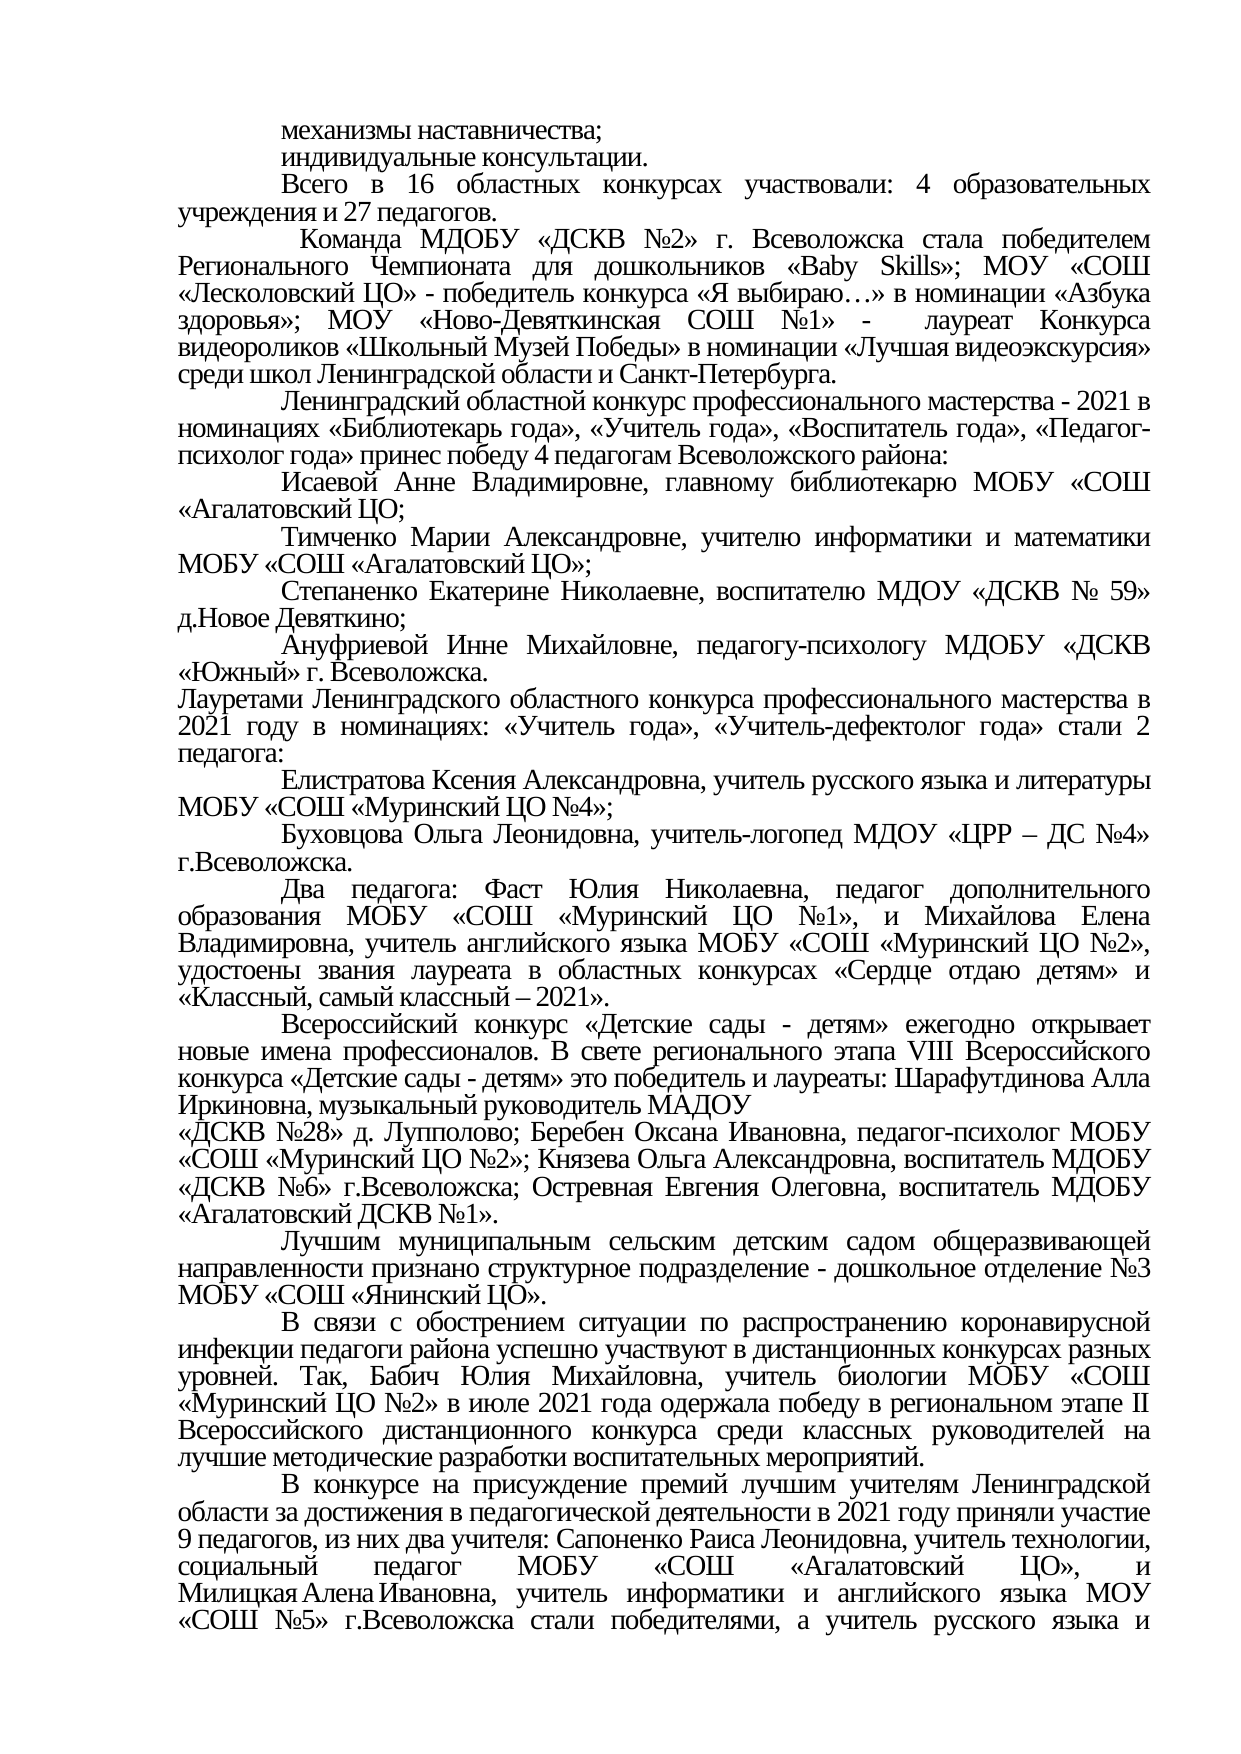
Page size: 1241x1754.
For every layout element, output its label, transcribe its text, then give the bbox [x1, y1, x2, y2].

text Тимченко Марии Александровне, учителю информатики и математики МОБУ «СОШ «Агалатовский ЦО»; [177, 524, 1152, 578]
text механизмы наставничества; [177, 118, 1152, 145]
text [177, 1472, 1152, 1635]
text Команда МДОБУ «ДСКВ №2» г. Всеволожска стала победителем Регионального Чемпионата для дошкольников «Baby Skills»; МОУ «СОШ «Лесколовский ЦО» - победитель конкурса «Я выбираю…» в номинации «Азбука здоровья»; МОУ «Ново-Девяткинская СОШ №1» - лауреат Конкурса видеороликов «Школьный Музей Победы» в номинации «Лучшая видеоэкскурсия» среди школ Ленинградской области и Санкт-Петербурга. [177, 226, 1152, 389]
text Ленинградский областной конкурс профессионального мастерства - 2021 в номинациях «Библиотекарь года», «Учитель года», «Воспитатель года», «Педагог-психолог года» принес победу 4 педагогам Всеволожского района: [177, 389, 1152, 470]
text В связи с обострением ситуации по распространению коронавирусной инфекции педагоги района успешно участвуют в дистанционных конкурсах разных уровней. Так, Бабич Юлия Михайловна, учитель биологии МОБУ «СОШ «Муринский ЦО №2» в июле 2021 года одержала победу в региональном этапе II Всероссийского дистанционного конкурса среди классных руководителей на лучшие методические разработки воспитательных мероприятий. [177, 1310, 1152, 1472]
text «ДСКВ №28» д. Лупполово; Беребен Оксана Ивановна, педагог-психолог МОБУ «СОШ «Муринский ЦО №2»; Князева Ольга Александровна, воспитатель МДОБУ «ДСКВ №6» г.Всеволожска; Остревная Евгения Олеговна, воспитатель МДОБУ «Агалатовский ДСКВ №1». [177, 1120, 1152, 1228]
text Исаевой Анне Владимировне, главному библиотекарю МОБУ «СОШ «Агалатовский ЦО; [177, 470, 1152, 524]
text Лучшим муниципальным сельским детским садом общеразвивающей направленности признано структурное подразделение - дошкольное отделение №3 МОБУ «СОШ «Янинский ЦО». [177, 1228, 1152, 1310]
text индивидуальные консультации. [177, 145, 1152, 172]
text Всего в 16 областных конкурсах участвовали: 4 образовательных учреждения и 27 педагогов. [177, 172, 1152, 226]
text Ануфриевой Инне Михайловне, педагогу-психологу МДОБУ «ДСКВ «Южный» г. Всеволожска. [177, 633, 1152, 687]
text Всероссийский конкурс «Детские сады - детям» ежегодно открывает новые имена профессионалов. В свете регионального этапа VIII Всероссийского конкурса «Детские сады - детям» это победитель и лауреаты: Шарафутдинова Алла Иркиновна, музыкальный руководитель МАДОУ [177, 1012, 1152, 1120]
text Два педагога: Фаст Юлия Николаевна, педагог дополнительного образования МОБУ «СОШ «Муринский ЦО №1», и Михайлова Елена Владимировна, учитель английского языка МОБУ «СОШ «Муринский ЦО №2», удостоены звания лауреата в областных конкурсах «Сердце отдаю детям» и «Классный, самый классный – 2021». [177, 876, 1152, 1012]
text Буховцова Ольга Леонидовна, учитель-логопед МДОУ «ЦРР – ДС №4» г.Всеволожска. [177, 822, 1152, 876]
text Елистратова Ксения Александровна, учитель русского языка и литературы МОБУ «СОШ «Муринский ЦО №4»; [177, 768, 1152, 822]
text Степаненко Екатерине Николаевне, воспитателю МДОУ «ДСКВ № 59» д.Новое Девяткино; [177, 578, 1152, 633]
text Лауретами Ленинградского областного конкурса профессионального мастерства в 2021 году в номинациях: «Учитель года», «Учитель-дефектолог года» стали 2 педагога: [177, 687, 1152, 768]
